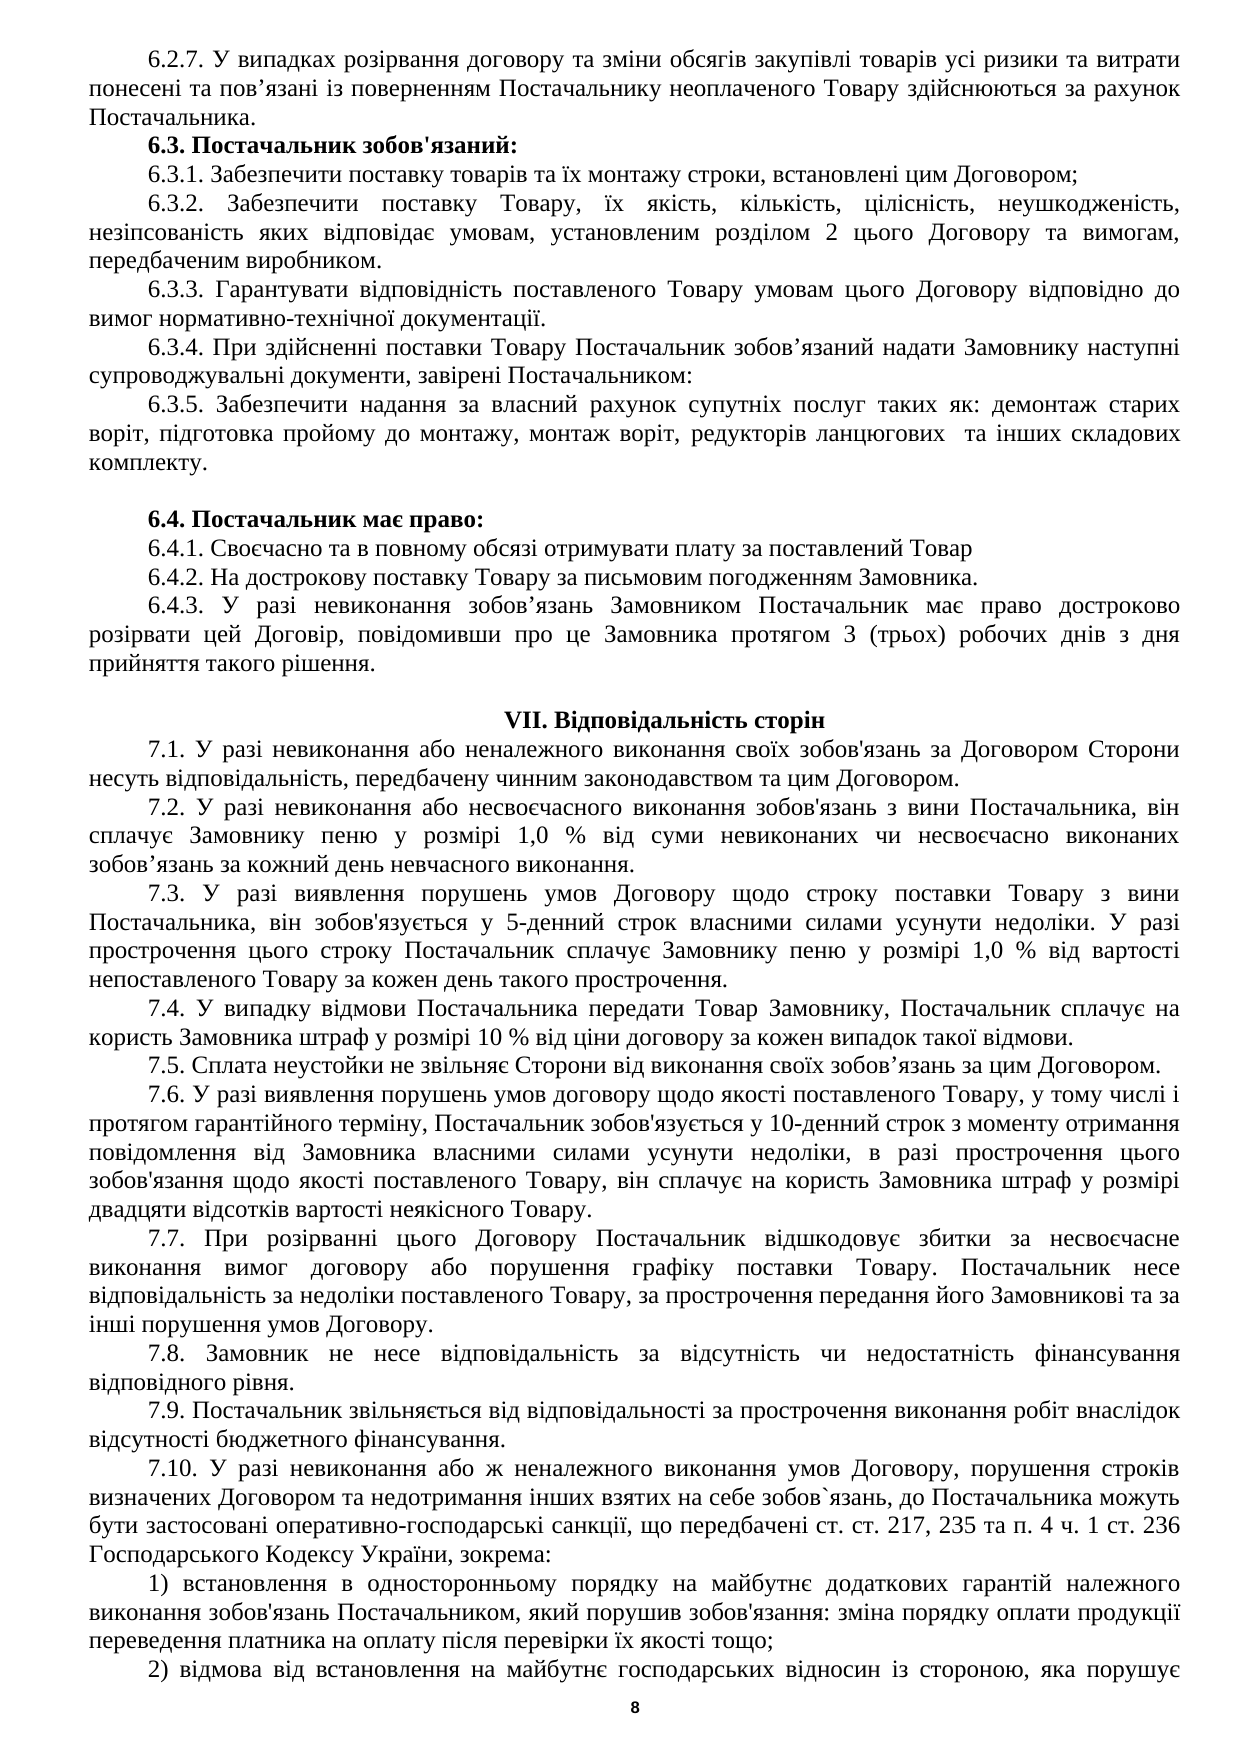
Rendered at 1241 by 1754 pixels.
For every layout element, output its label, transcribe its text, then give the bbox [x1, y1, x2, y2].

text 7.3. У разі виявлення порушень умов Договору щодо строку поставки Товару з вини Постачальника, він зобов'язується у 5-денний строк власними силами усунути недоліки. У разі прострочення цього строку Постачальник сплачує Замовнику пеню у розмірі 1,0 % від вартості непоставленого Товару за кожен день такого прострочення. [89, 878, 1181, 993]
text 7.6. У разі виявлення порушень умов договору щодо якості поставленого Товару, у тому числі і протягом гарантійного терміну, Постачальник зобов'язується у 10-денний строк з моменту отримання повідомлення від Замовника власними силами усунути недоліки, в разі прострочення цього зобов'язання щодо якості поставленого Товару, він сплачує на користь Замовника штраф у розмірі двадцяти відсотків вартості неякісного Товару. [89, 1079, 1181, 1223]
text 6.4.2. На дострокову поставку Товару за письмовим погодженням Замовника. [89, 562, 1181, 591]
text 7.4. У випадку відмови Постачальника передати Товар Замовнику, Постачальник сплачує на користь Замовника штраф у розмірі 10 % від ціни договору за кожен випадок такої відмови. [89, 993, 1181, 1051]
text VII. Відповідальність сторін [89, 706, 1181, 734]
text 7.7. При розірванні цього Договору Постачальник відшкодовує збитки за несвоєчасне виконання вимог договору або порушення графіку поставки Товару. Постачальник несе відповідальність за недоліки поставленого Товару, за прострочення передання його Замовникові та за інші порушення умов Договору. [89, 1223, 1181, 1338]
text 6.4.1. Своєчасно та в повному обсязі отримувати плату за поставлений Товар [89, 533, 1181, 562]
text 7.5. Сплата неустойки не звільняє Сторони від виконання своїх зобов’язань за цим Договором. [89, 1051, 1181, 1079]
text 6.3.4. При здійсненні поставки Товару Постачальник зобов’язаний надати Замовнику наступні супроводжувальні документи, завірені Постачальником: [89, 332, 1181, 389]
text 6.4.3. У разі невиконання зобов’язань Замовником Постачальник має право достроково розірвати цей Договір, повідомивши про це Замовника протягом 3 (трьох) робочих днів з дня прийняття такого рішення. [89, 591, 1181, 677]
text 6.4. Постачальник має право: [89, 504, 1181, 533]
text 6.3. Постачальник зобов'язаний: [89, 131, 1181, 159]
text 6.3.5. Забезпечити надання за власний рахунок супутніх послуг таких як: демонтаж старих воріт, підготовка пройому до монтажу, монтаж воріт, редукторів ланцюгових та інших складових комплекту. [89, 389, 1181, 476]
text 6.2.7. У випадках розірвання договору та зміни обсягів закупівлі товарів усі ризики та витрати понесені та пов’язані із поверненням Постачальнику неоплаченого Товару здійснюються за рахунок Постачальника. [89, 44, 1181, 131]
text 6.3.2. Забезпечити поставку Товару, їх якість, кількість, цілісність, неушкодженість, незіпсованість яких відповідає умовам, установленим розділом 2 цього Договору та вимогам, передбаченим виробником. [89, 188, 1181, 274]
text 7.2. У разі невиконання або несвоєчасного виконання зобов'язань з вини Постачальника, він сплачує Замовнику пеню у розмірі 1,0 % від суми невиконаних чи несвоєчасно виконаних зобов’язань за кожний день невчасного виконання. [89, 792, 1181, 878]
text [89, 1654, 1181, 1683]
text 7.8. Замовник не несе відповідальність за відсутність чи недостатність фінансування відповідного рівня. [89, 1338, 1181, 1396]
text 7.1. У разі невиконання або неналежного виконання своїх зобов'язань за Договором Сторони несуть відповідальність, передбачену чинним законодавством та цим Договором. [89, 734, 1181, 792]
text 7.10. У разі невиконання або ж неналежного виконання умов Договору, порушення строків визначених Договором та недотримання інших взятих на себе зобов`язань, до Постачальника можуть бути застосовані оперативно-господарські санкції, що передбачені ст. ст. 217, 235 та п. 4 ч. 1 ст. 236 Господарського Кодексу України, зокрема: [89, 1453, 1181, 1568]
text 6.3.1. Забезпечити поставку товарів та їх монтажу строки, встановлені цим Договором; [89, 159, 1181, 188]
text 1) встановлення в односторонньому порядку на майбутнє додаткових гарантій належного виконання зобов'язань Постачальником, який порушив зобов'язання: зміна порядку оплати продукції переведення платника на оплату після перевірки їх якості тощо; [89, 1568, 1181, 1654]
text 7.9. Постачальник звільняється від відповідальності за прострочення виконання робіт внаслідок відсутності бюджетного фінансування. [89, 1396, 1181, 1453]
text 6.3.3. Гарантувати відповідність поставленого Товару умовам цього Договору відповідно до вимог нормативно-технічної документації. [89, 274, 1181, 332]
